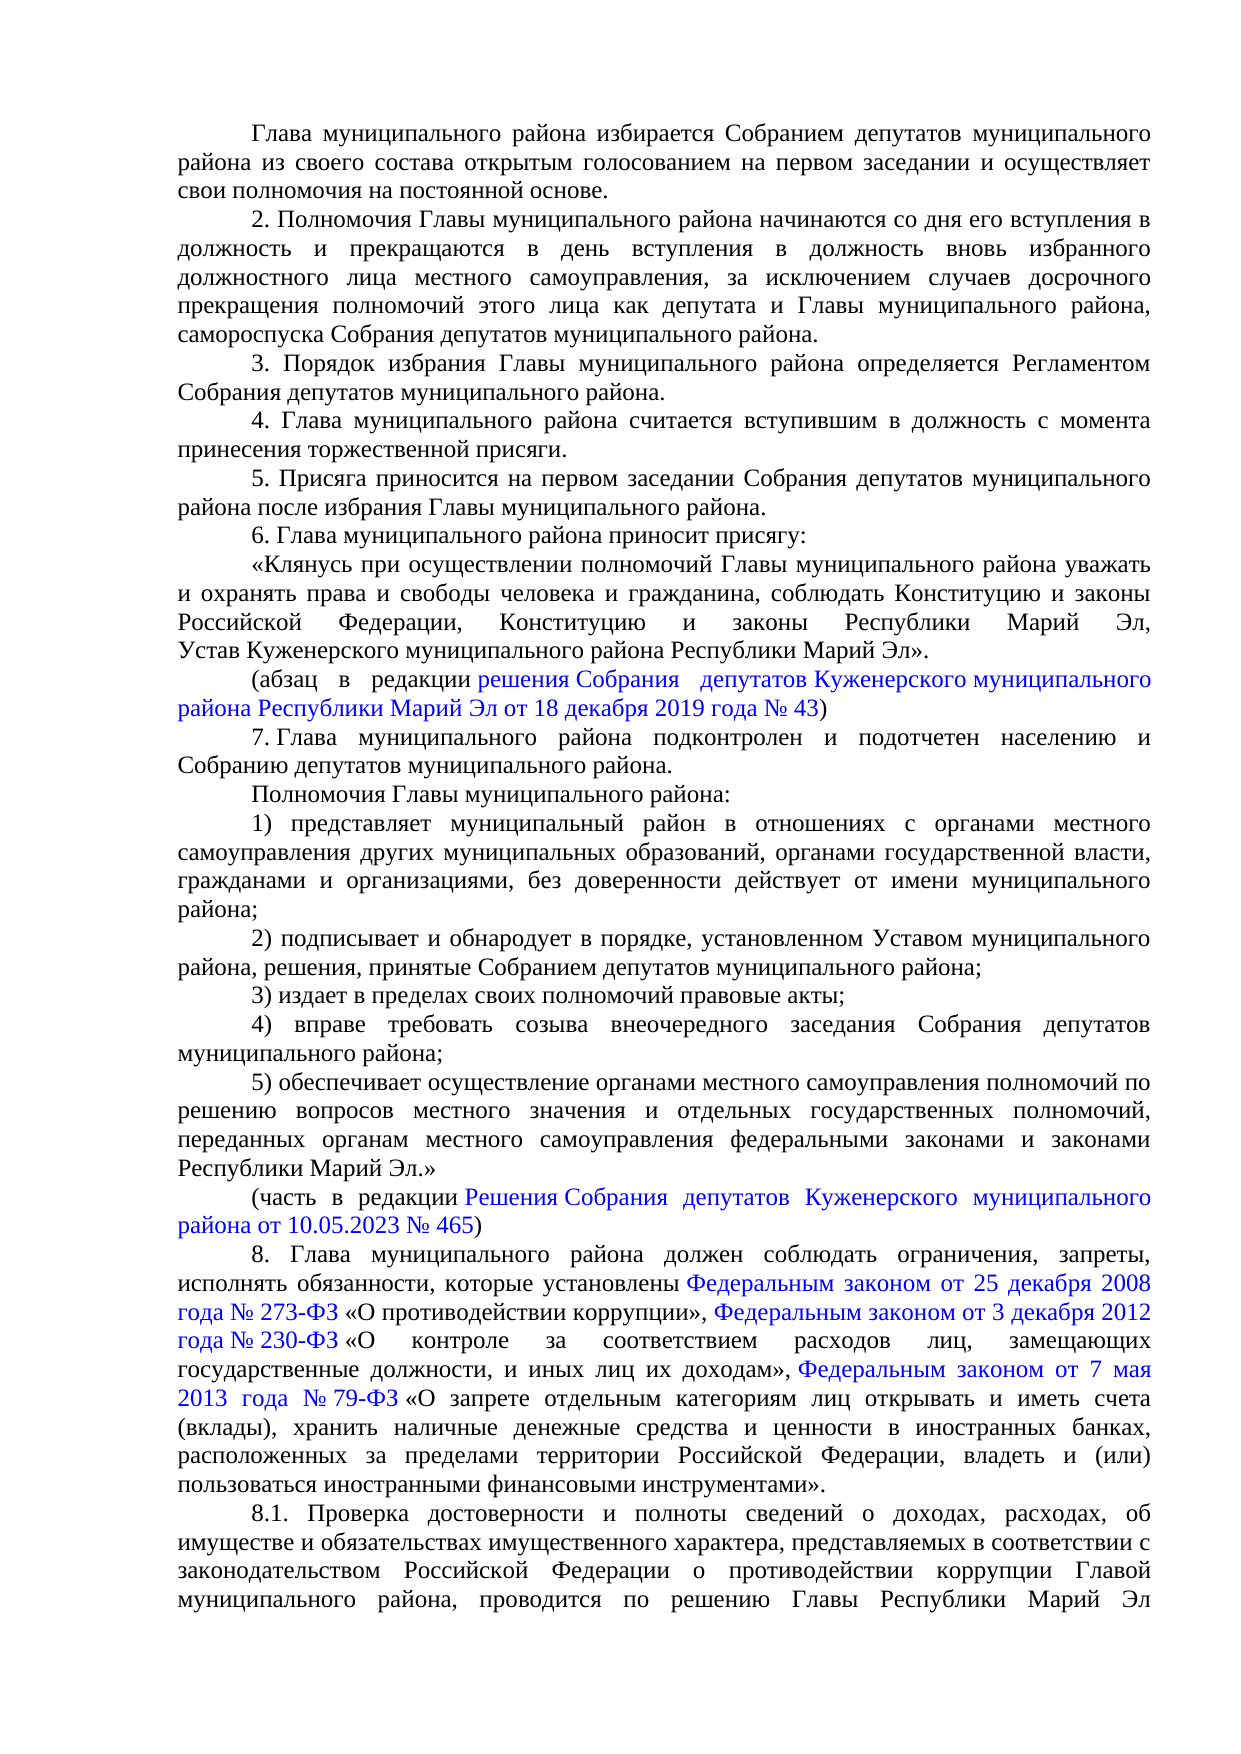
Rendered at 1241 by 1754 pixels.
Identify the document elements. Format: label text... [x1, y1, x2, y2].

text 3. Порядок избрания Главы муниципального района определяется Регламентом Собрания депутатов муниципального района. [177, 348, 1152, 406]
text 4. Глава муниципального района считается вступившим в должность с момента принесения торжественной присяги. [177, 406, 1152, 463]
text 6. Глава муниципального района приносит присягу: [177, 521, 1152, 549]
text 5) обеспечивает осуществление органами местного самоуправления полномочий по решению вопросов местного значения и отдельных государственных полномочий, переданных органам местного самоуправления федеральными законами и законами Республики Марий Эл.» [177, 1067, 1152, 1182]
text 2) подписывает и обнародует в порядке, установленном Уставом муниципального района, решения, принятые Собранием депутатов муниципального района; [177, 923, 1152, 981]
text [177, 1498, 1152, 1613]
text 7. Глава муниципального района подконтролен и подотчетен населению и Собранию депутатов муниципального района. [177, 722, 1152, 779]
text 3) издает в пределах своих полномочий правовые акты; [177, 981, 1152, 1009]
text Полномочия Главы муниципального района: [177, 779, 1152, 808]
text 2. Полномочия Главы муниципального района начинаются со дня его вступления в должность и прекращаются в день вступления в должность вновь избранного должностного лица местного самоуправления, за исключением случаев досрочного прекращения полномочий этого лица как депутата и Главы муниципального района, самороспуска Собрания депутатов муниципального района. [177, 204, 1152, 348]
text (абзац в редакции решения Собрания депутатов Куженерского муниципального района Республики Марий Эл от 18 декабря 2019 года № 43) [177, 664, 1152, 722]
text (часть в редакции Решения Собрания депутатов Куженерского муниципального района от 10.05.2023 № 465) [177, 1182, 1152, 1239]
text Глава муниципального района избирается Собранием депутатов муниципального района из своего состава открытым голосованием на первом заседании и осуществляет свои полномочия на постоянной основе. [177, 118, 1152, 204]
text 1) представляет муниципальный район в отношениях с органами местного самоуправления других муниципальных образований, органами государственной власти, гражданами и организациями, без доверенности действует от имени муниципального района; [177, 808, 1152, 923]
text «Клянусь при осуществлении полномочий Главы муниципального района уважать и охранять права и свободы человека и гражданина, соблюдать Конституцию и законы Российской Федерации, Конституцию и законы Республики Марий Эл, Устав Куженерского муниципального района Республики Марий Эл». [177, 549, 1152, 664]
text 8. Глава муниципального района должен соблюдать ограничения, запреты, исполнять обязанности, которые установлены Федеральным законом от 25 декабря 2008 года № 273-ФЗ «О противодействии коррупции», Федеральным законом от 3 декабря 2012 года № 230-ФЗ «О контроле за соответствием расходов лиц, замещающих государственные должности, и иных лиц их доходам», Федеральным законом от 7 мая 2013 года № 79-ФЗ «О запрете отдельным категориям лиц открывать и иметь счета (вклады), хранить наличные денежные средства и ценности в иностранных банках, расположенных за пределами территории Российской Федерации, владеть и (или) пользоваться иностранными финансовыми инструментами». [177, 1239, 1152, 1498]
text 4) вправе требовать созыва внеочередного заседания Собрания депутатов муниципального района; [177, 1009, 1152, 1067]
text 5. Присяга приносится на первом заседании Собрания депутатов муниципального района после избрания Главы муниципального района. [177, 463, 1152, 521]
